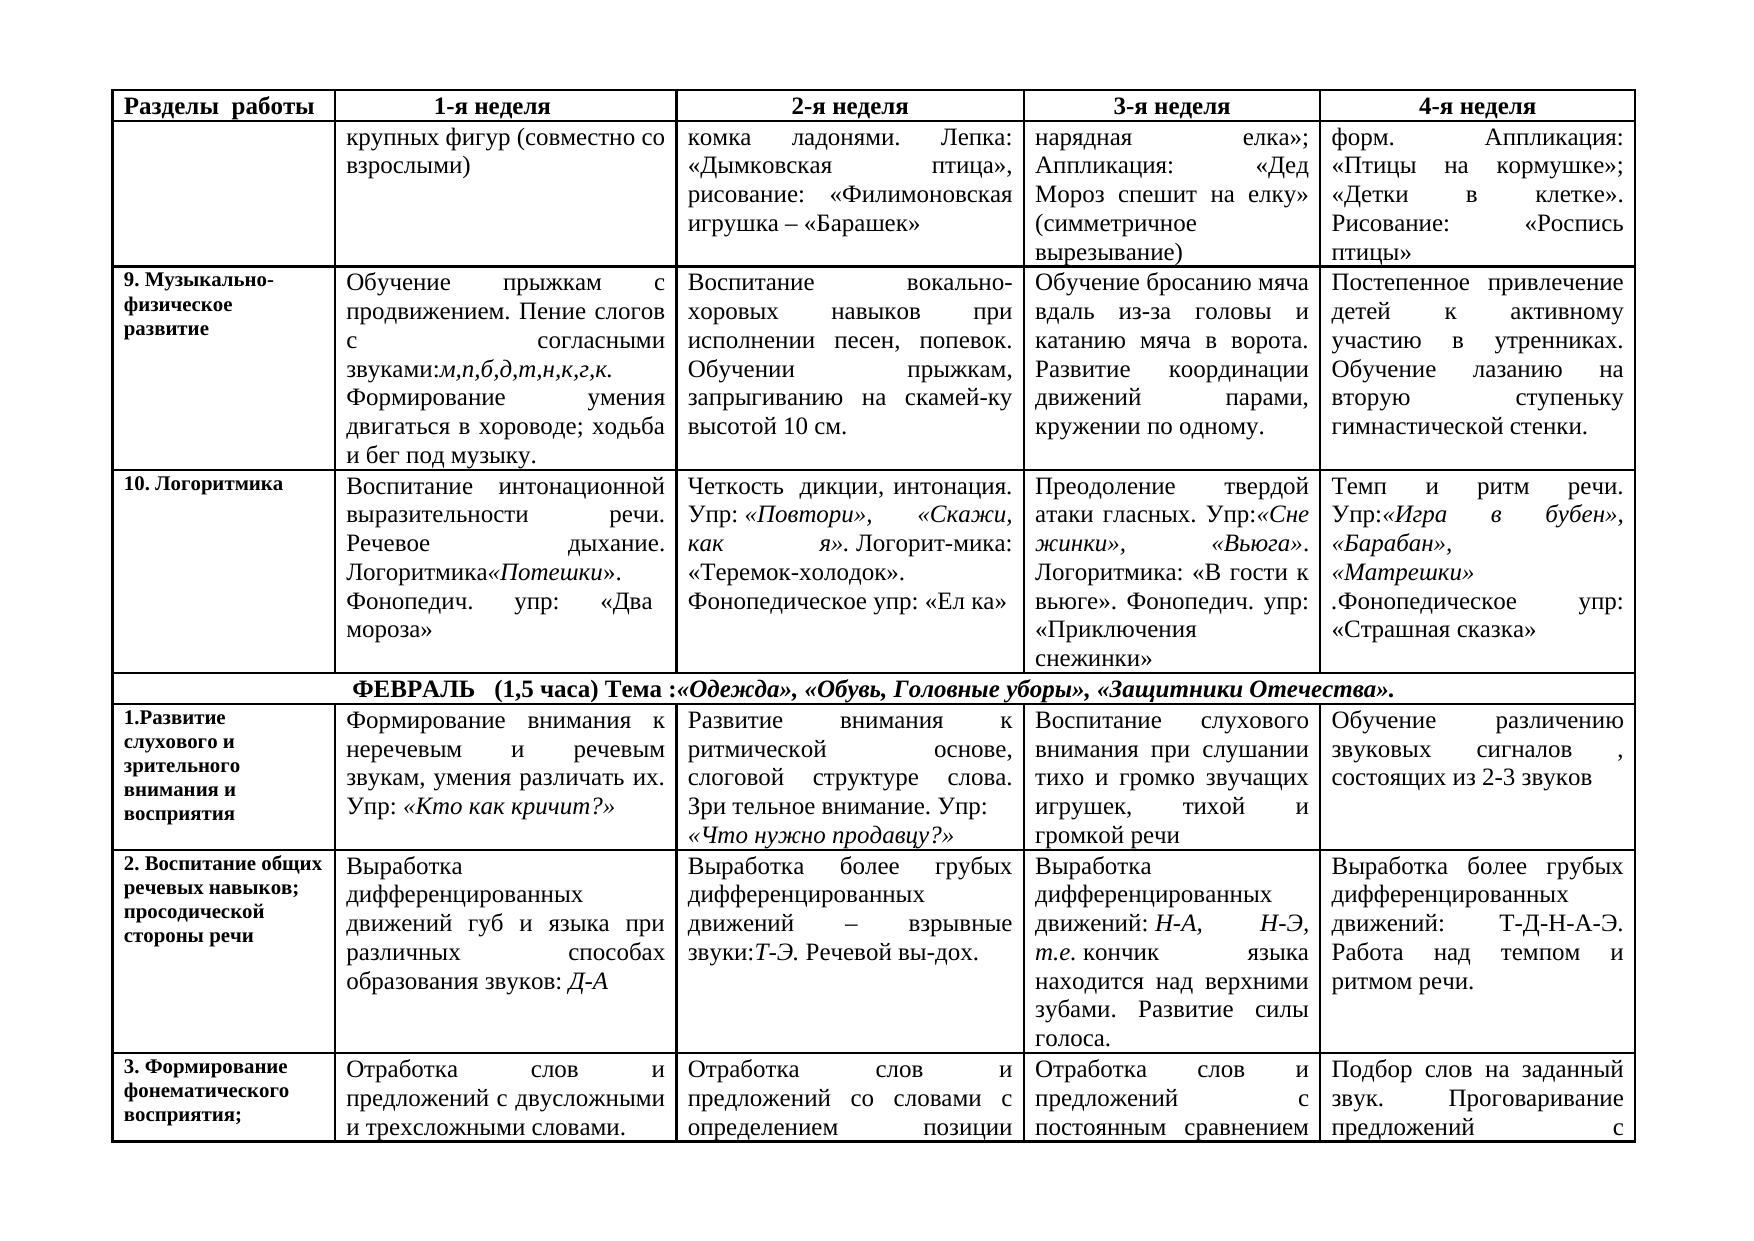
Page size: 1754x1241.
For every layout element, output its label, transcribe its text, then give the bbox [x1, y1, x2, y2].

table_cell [1321, 1054, 1634, 1140]
table_cell Обучение различению звуковых сигналов , состоящих из 2-3 звуков [1321, 705, 1634, 849]
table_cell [336, 122, 675, 265]
table_cell [1636, 265, 1641, 469]
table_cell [1025, 1054, 1319, 1140]
table_cell Выработка дифференцированных движений губ и языка при различных способах образования звуков: Д-А [336, 851, 675, 1052]
table_cell 1.Развитие слухового и зрительного внимания и восприятия [114, 705, 334, 849]
table_cell Выработка более грубых дифференцированных движений: Т-Д-Н-А-Э. Работа над темпом и ритмом речи. [1321, 851, 1634, 1052]
table_cell Выработка более грубых дифференцированных движений – взрывные звуки:Т-Э. Речевой вы-дох. [678, 851, 1023, 1052]
table_header [1636, 89, 1641, 119]
table_header Разделы работы [114, 91, 334, 119]
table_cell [336, 1054, 675, 1140]
table_cell 10. Логоритмика [114, 471, 334, 672]
table_cell 9. Музыкально-физическое развитие [114, 268, 334, 469]
table_cell [1636, 849, 1641, 1052]
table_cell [1025, 122, 1319, 265]
table_cell Формирование внимания к неречевым и речевым звукам, умения различать их. Упр: «Кто как кричит?» [336, 705, 675, 849]
table_header 2-я неделя [678, 91, 1023, 119]
table_cell Обучение прыжкам с продвижением. Пение слогов с согласными звуками:м,п,б,д,т,н,к,г,к. Формирование умения двигаться в хороводе; ходьба и бег под музыку. [336, 268, 675, 469]
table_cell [114, 1054, 334, 1140]
table_header 1-я неделя [336, 91, 675, 119]
table_cell Воспитание слухового внимания при слушании тихо и громко звучащих игрушек, тихой и громкой речи [1025, 705, 1319, 849]
table_cell Темп и ритм речи. Упр:«Игра в бубен», «Барабан», «Матрешки».Фонопедическое упр: «Страшная сказка» [1321, 471, 1634, 672]
table_cell Преодоление твердой атаки гласных. Упр:«Сне жинки», «Вьюга». Логоритмика: «В гости к вьюге». Фонопедич. упр: «Приключения снежинки» [1025, 471, 1319, 672]
table_cell [1636, 120, 1641, 265]
table_header 3-я неделя [1025, 91, 1319, 119]
table_cell 2. Воспитание общих речевых навыков; просодической стороны речи [114, 851, 334, 1052]
table_cell [1636, 703, 1641, 849]
table_cell [1636, 1052, 1641, 1140]
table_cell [678, 1054, 1023, 1140]
table_cell Развитие внимания к ритмической основе, слоговой структуре слова. Зри тельное внимание. Упр: «Что нужно продавцу?» [678, 705, 1023, 849]
table_cell Воспитание интонационной выразительности речи. Речевое дыхание. Логоритмика«Потешки». Фонопедич. упр: «Два мороза» [336, 471, 675, 672]
table_cell Четкость дикции, интонация. Упр: «Повтори», «Скажи, как я». Логорит-мика: «Теремок-холодок». Фонопедическое упр: «Ел ка» [678, 471, 1023, 672]
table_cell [114, 122, 334, 265]
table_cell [678, 122, 1023, 265]
table_cell [1636, 469, 1641, 672]
table_cell Обучение бросанию мяча вдаль из-за головы и катанию мяча в ворота. Развитие координации движений парами, кружении по одному. [1025, 268, 1319, 469]
table_cell [1636, 672, 1641, 703]
table_cell Постепенное привлечение детей к активному участию в утренниках. Обучение лазанию на вторую ступеньку гимнастической стенки. [1321, 268, 1634, 469]
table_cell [1321, 122, 1634, 265]
table_header 4-я неделя [1321, 91, 1634, 119]
table_cell ФЕВРАЛЬ (1,5 часа) Тема :«Одежда», «Обувь, Головные уборы», «Защитники Отечества». [114, 674, 1634, 703]
table_cell Выработка дифференцированных движений: Н-А, Н-Э, т.е. кончик языка находится над верхними зубами. Развитие силы голоса. [1025, 851, 1319, 1052]
table_cell Воспитание вокально-хоровых навыков при исполнении песен, попевок. Обучении прыжкам, запрыгиванию на скамей-ку высотой 10 см. [678, 268, 1023, 469]
